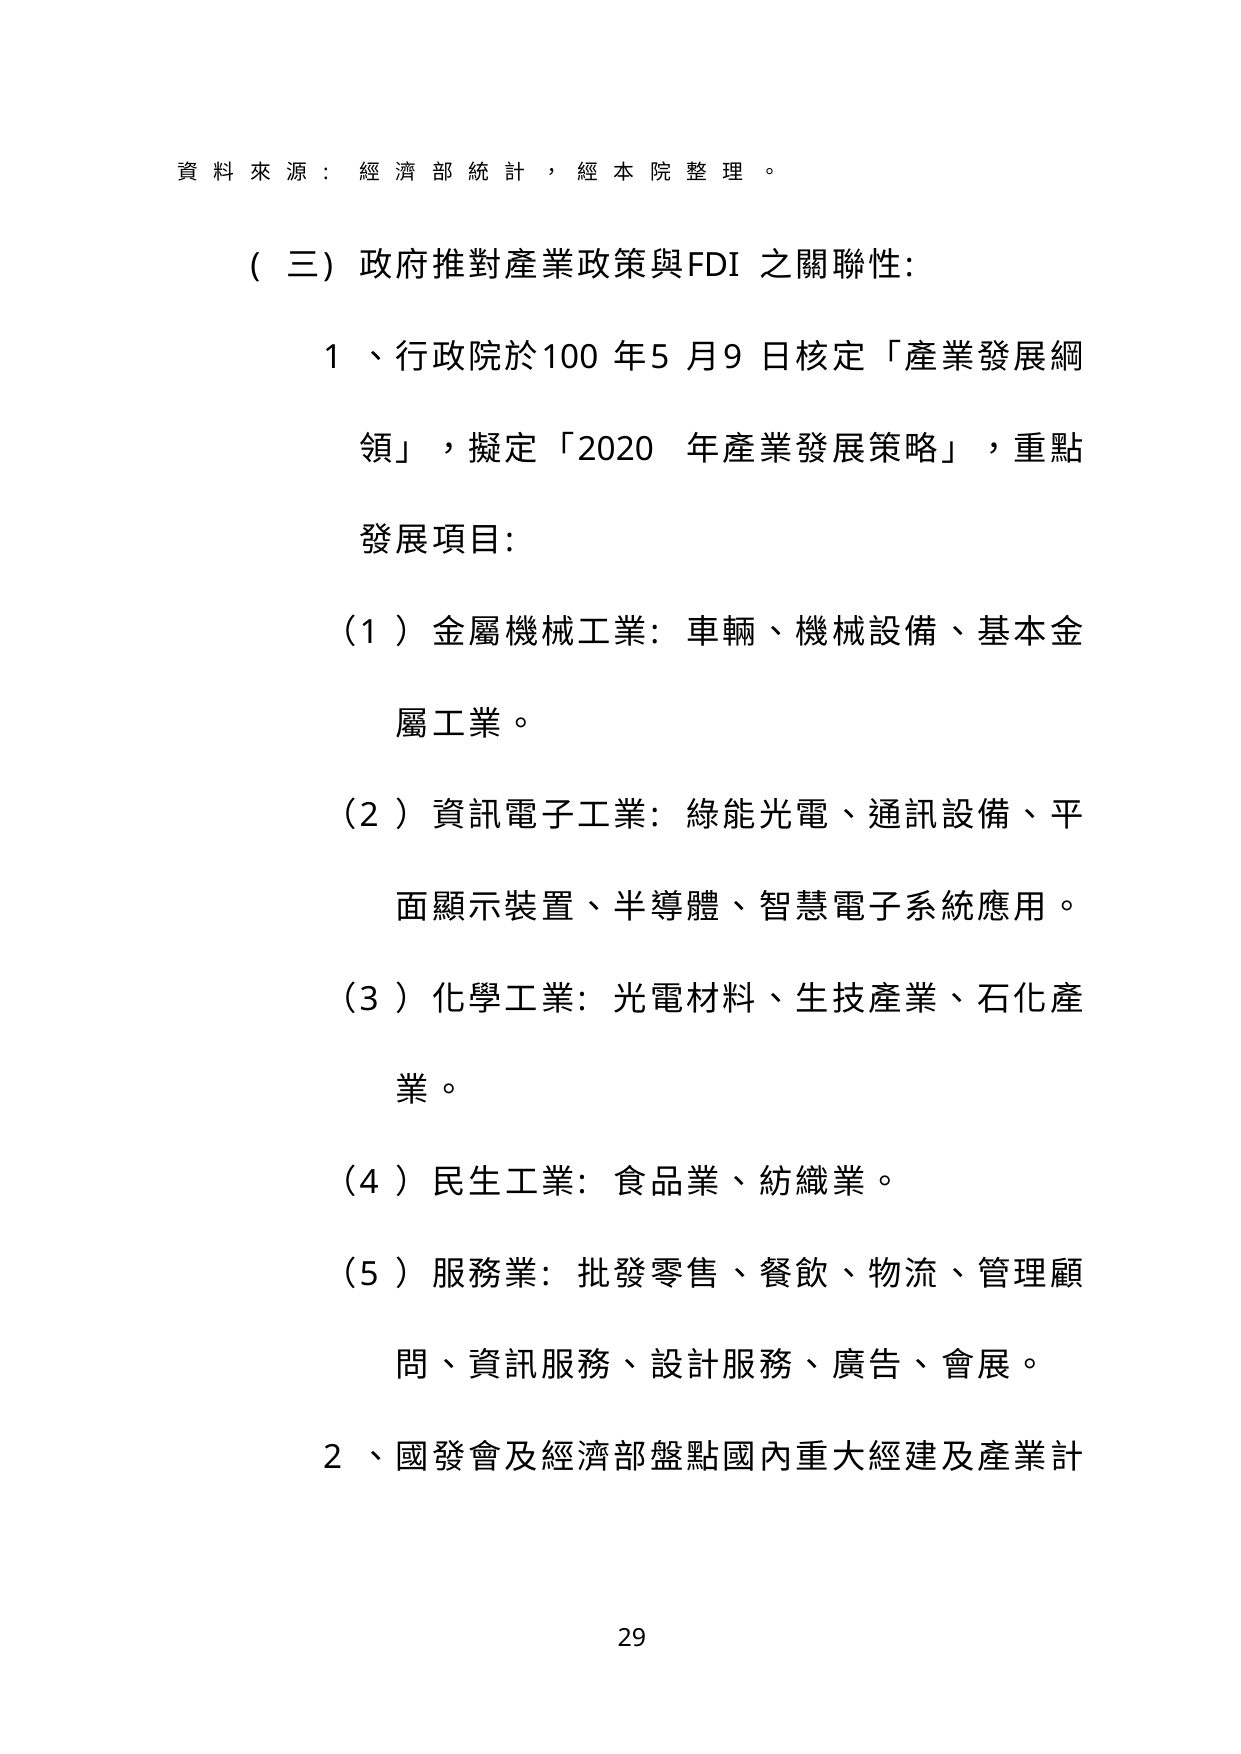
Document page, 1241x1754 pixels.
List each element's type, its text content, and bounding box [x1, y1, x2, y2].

subtitle 資訊電子工業:綠能光電、通訊設備、平面顯示裝置、半導體、智慧電子系統應用。 [302, 766, 1086, 950]
subtitle 金屬機械工業:車輛、機械設備、基本金屬工業。 [302, 583, 1086, 766]
subtitle 民生工業:食品業、紡織業。 [302, 1133, 1086, 1225]
subtitle 國發會及經濟部盤點國內重大經建及產業計畫衍生之投資商機及針對我國產業發展需要，已擇定離岸風力發電、電動車、行動寬頻服務(4G)、雲端、生技醫藥、半導體設備及電子材料等產業為重點招商產業。 [302, 1408, 1086, 1500]
subtitle 政府推對產業政策與FDI之關聯性: [248, 216, 1086, 308]
subtitle 服務業:批發零售、餐飲、物流、管理顧問、資訊服務、設計服務、廣告、會展。 [302, 1225, 1086, 1408]
subtitle 資料來源:經濟部統計，經本院整理。 [133, 148, 1086, 193]
subtitle 化學工業:光電材料、生技產業、石化產業。 [302, 950, 1086, 1133]
subtitle 行政院於100年5月9日核定「產業發展綱領」，擬定「2020年產業發展策略」，重點發展項目: [302, 308, 1086, 583]
